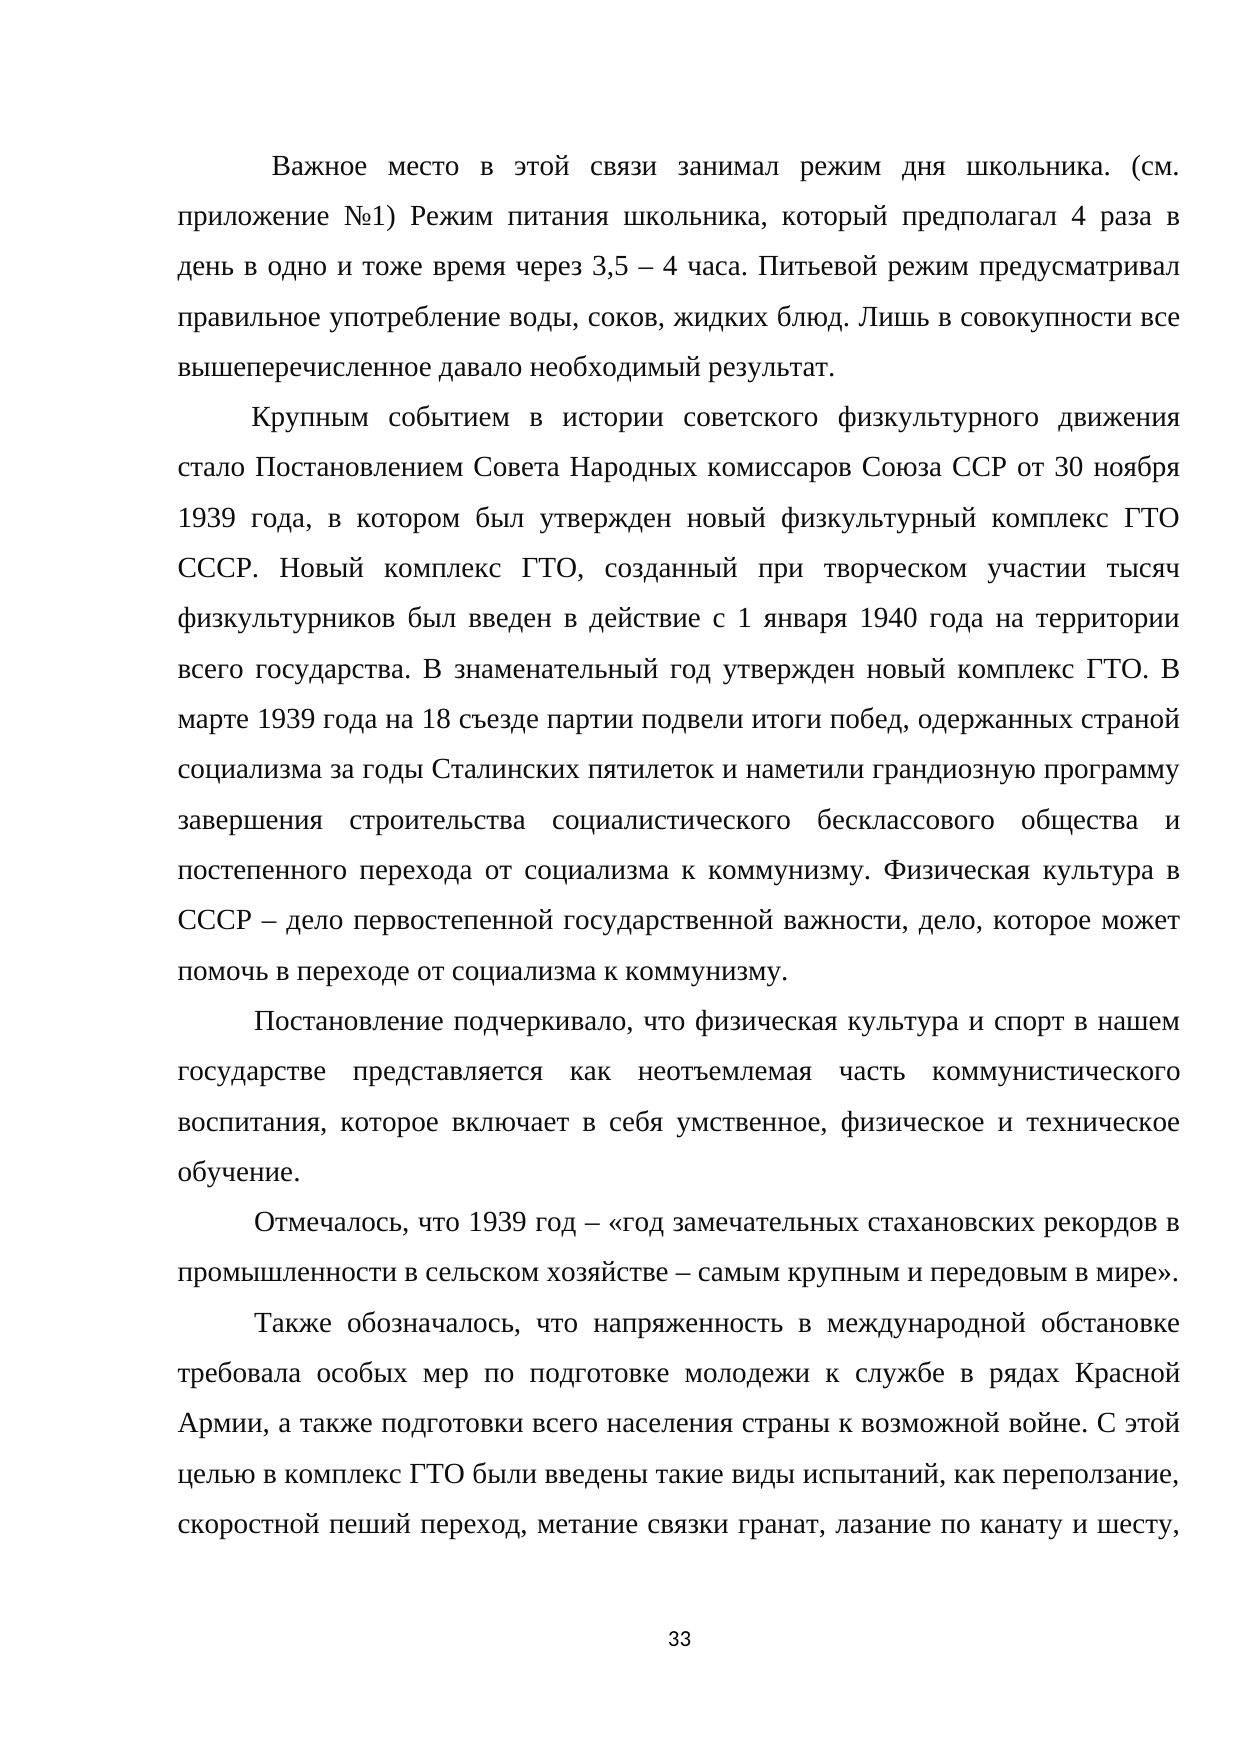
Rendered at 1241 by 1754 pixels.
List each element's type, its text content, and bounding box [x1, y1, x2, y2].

text Постановление подчеркивало, что физическая культура и спорт в нашем государстве представляется как неотъемлемая часть коммунистического воспитания, которое включает в себя умственное, физическое и техническое обучение. [177, 1003, 1181, 1187]
text Крупным событием в истории советского физкультурного движения стало Постановлением Совета Народных комиссаров Союза ССР от 30 ноября 1939 года, в котором был утвержден новый физкультурный комплекс ГТО СССР. Новый комплекс ГТО, созданный при творческом участии тысяч физкультурников был введен в действие с 1 января 1940 года на территории всего государства. В знаменательный год утвержден новый комплекс ГТО. В марте 1939 года на 18 съезде партии подвели итоги побед, одержанных страной социализма за годы Сталинских пятилеток и наметили грандиозную программу завершения строительства социалистического бесклассового общества и постепенного перехода от социализма к коммунизму. Физическая культура в СССР – дело первостепенной государственной важности, дело, которое может помочь в переходе от социализма к коммунизму. [177, 399, 1181, 986]
text Отмечалось, что 1939 год – «год замечательных стахановских рекордов в промышленности в сельском хозяйстве – самым крупным и передовым в мире». [177, 1204, 1181, 1288]
text Важное место в этой связи занимал режим дня школьника. (см. приложение №1) Режим питания школьника, который предполагал 4 раза в день в одно и тоже время через 3,5 – 4 часа. Питьевой режим предусматривал правильное употребление воды, соков, жидких блюд. Лишь в совокупности все вышеперечисленное давало необходимый результат. [177, 148, 1181, 382]
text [177, 1305, 1181, 1540]
